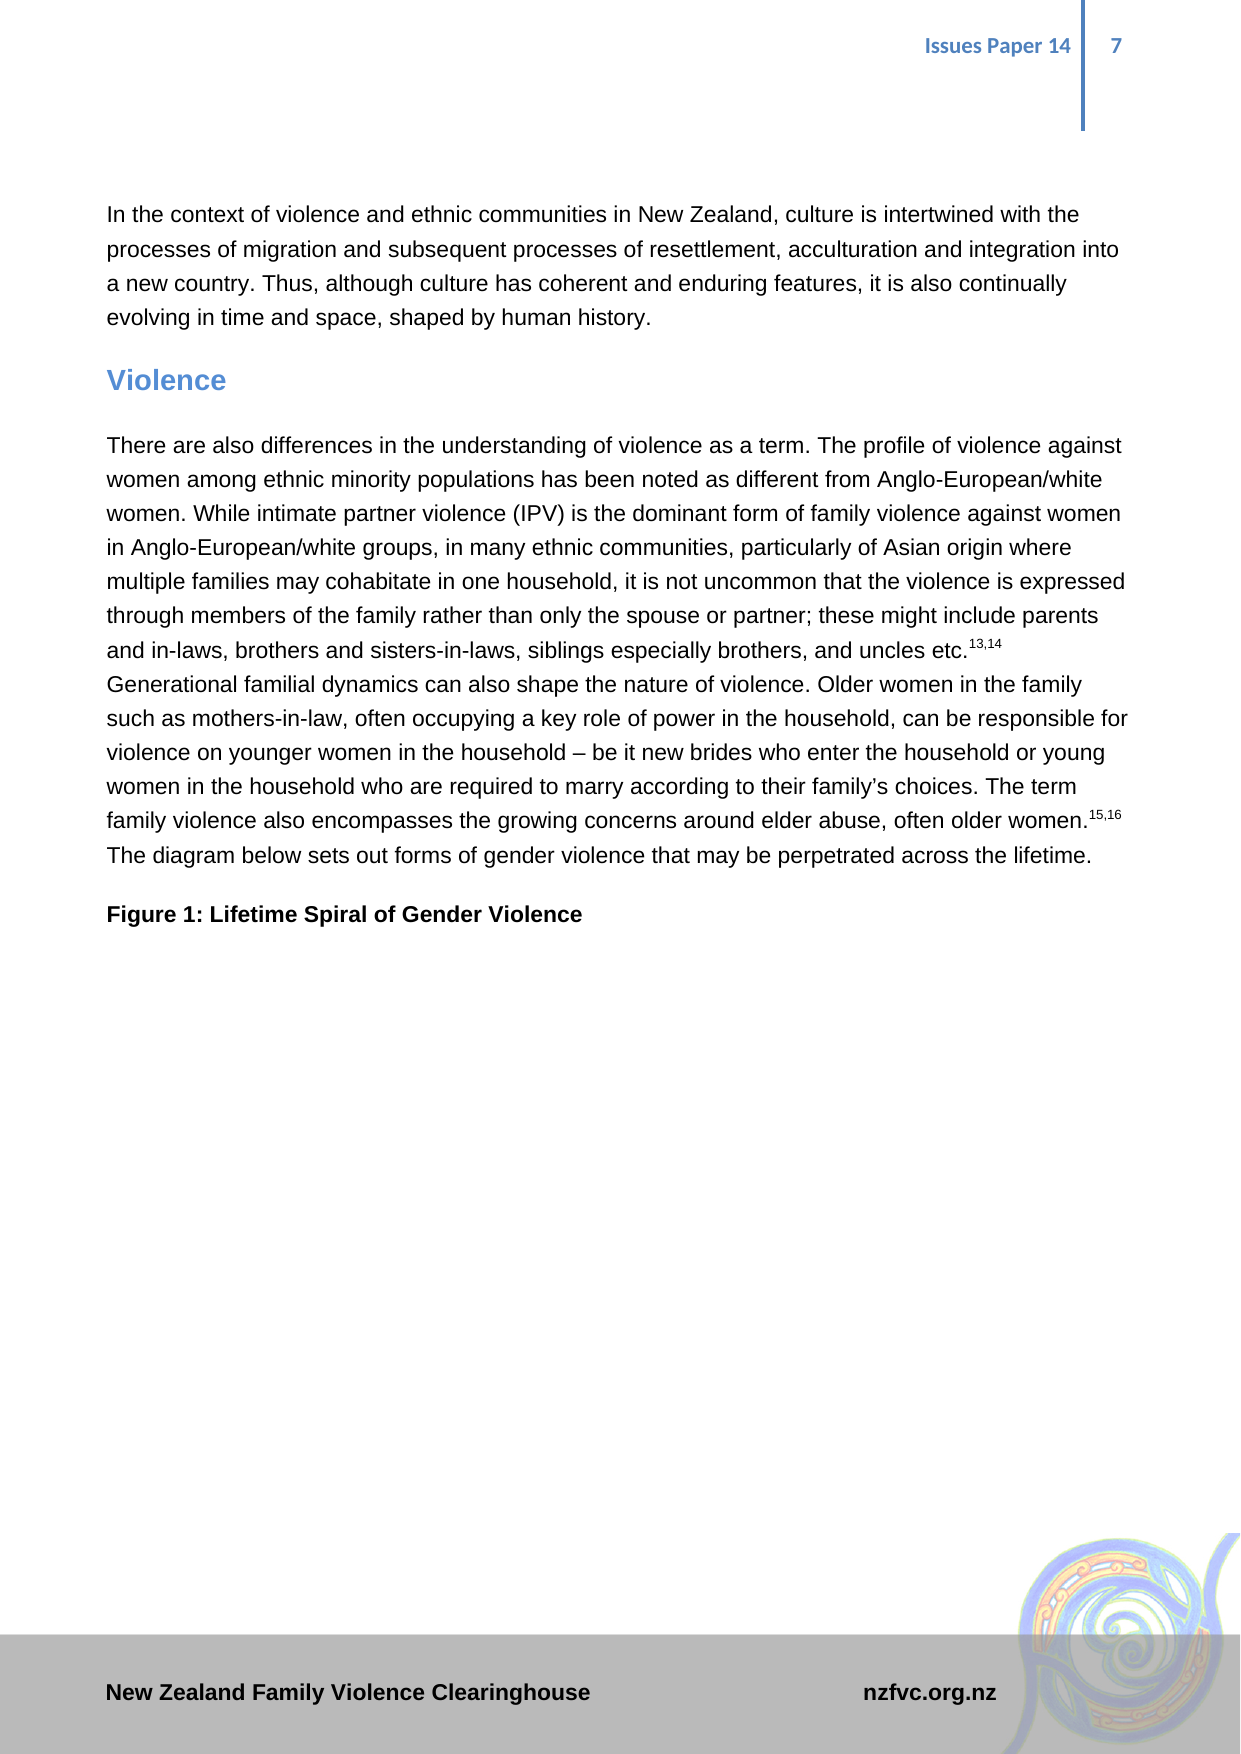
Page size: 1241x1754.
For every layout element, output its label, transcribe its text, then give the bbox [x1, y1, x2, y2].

text There are also differences in the understanding of violence as a term. The profile of violence against women among ethnic minority populations has been noted as different from Anglo-European/white women. While intimate partner violence (IPV) is the dominant form of family violence against women in Anglo-European/white groups, in many ethnic communities, particularly of Asian origin where multiple families may cohabitate in one household, it is not uncommon that the violence is expressed through members of the family rather than only the spouse or partner; these might include parents and in-laws, brothers and sisters-in-laws, siblings especially brothers, and uncles etc.13,14 Generational familial dynamics can also shape the nature of violence. Older women in the family such as mothers-in-law, often occupying a key role of power in the household, can be responsible for violence on younger women in the household – be it new brides who enter the household or young women in the household who are required to marry according to their family’s choices. The term family violence also encompasses the growing concerns around elder abuse, often older women.15,16 The diagram below sets out forms of gender violence that may be perpetrated across the lifetime. [106, 432, 1134, 868]
text In the context of violence and ethnic communities in New Zealand, culture is intertwined with the processes of migration and subsequent processes of resettlement, acculturation and integration into a new country. Thus, although culture has coherent and enduring features, it is also continually evolving in time and space, shaped by human history. [106, 201, 1134, 330]
picture [0, 1533, 1241, 1754]
subtitle Violence [106, 363, 1134, 397]
text Figure 1: Lifetime Spiral of Gender Violence [106, 901, 1134, 927]
